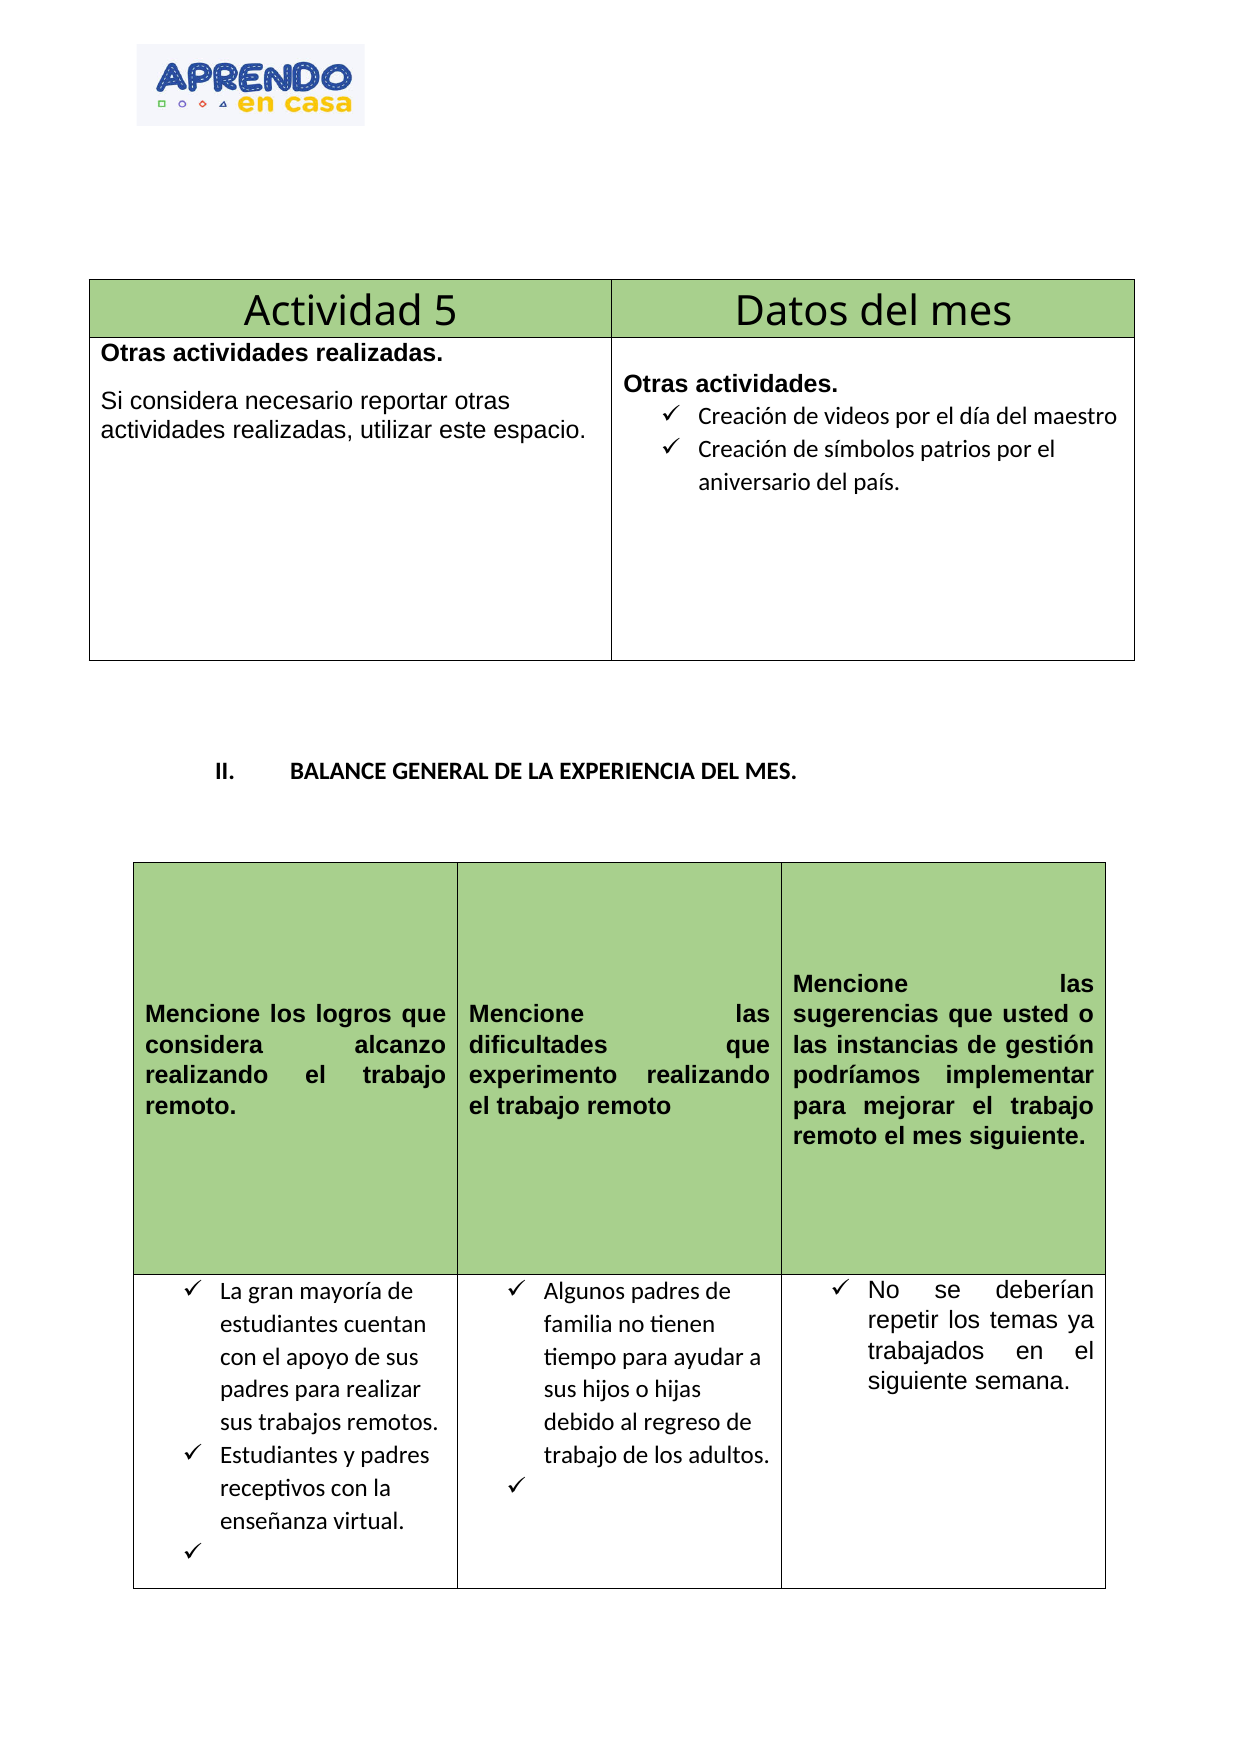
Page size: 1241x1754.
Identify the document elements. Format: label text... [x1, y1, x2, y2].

table_header Mencione las sugerencias que usted o las instancias de gestión podríamos implementar para mejorar el trabajo remoto el mes siguiente. [782, 863, 1105, 1274]
table_header Actividad 5 [90, 280, 611, 337]
table_cell Otras actividades realizadas. Si considera necesario reportar otras actividades realizadas, utilizar este espacio. [90, 338, 611, 659]
table_cell Otras actividades. Creación de videos por el día del maestro Creación de símbolos patrios por el aniversario del país. [612, 338, 1134, 659]
table_cell Algunos padres de familia no tienen tiempo para ayudar a sus hijos o hijas debido al regreso de trabajo de los adultos. [458, 1275, 781, 1588]
table_header Mencione los logros que considera alcanzo realizando el trabajo remoto. [134, 863, 457, 1274]
table_header Datos del mes [612, 280, 1134, 337]
picture [136, 44, 365, 126]
list BALANCE GENERAL DE LA EXPERIENCIA DEL MES. [215, 755, 1063, 786]
table_cell La gran mayoría de estudiantes cuentan con el apoyo de sus padres para realizar sus trabajos remotos. Estudiantes y padres receptivos con la enseñanza virtual. [134, 1275, 457, 1588]
table_cell No se deberían repetir los temas ya trabajados en el siguiente semana. [782, 1275, 1105, 1588]
table_header Mencione las dificultades que experimento realizando el trabajo remoto [458, 863, 781, 1274]
